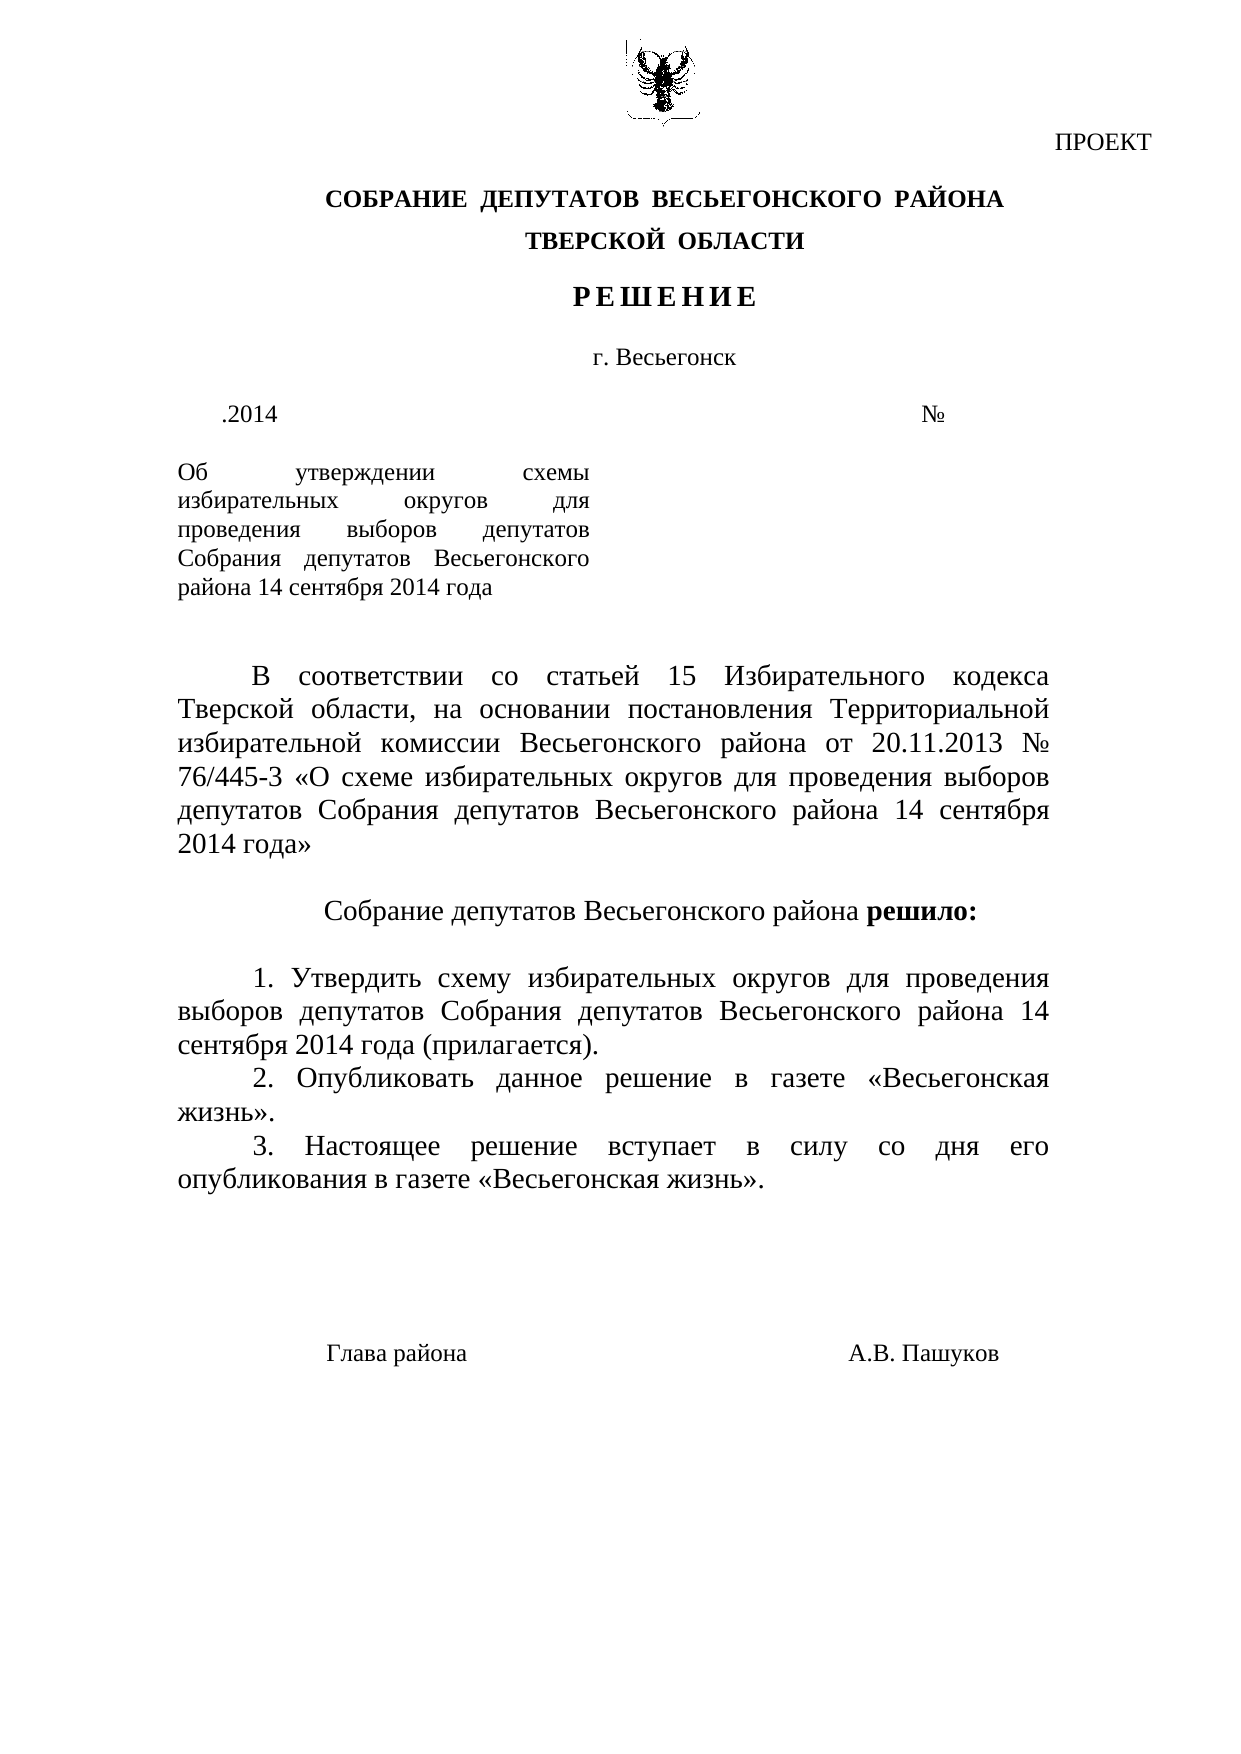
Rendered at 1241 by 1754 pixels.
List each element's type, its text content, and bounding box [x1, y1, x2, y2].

text 2. Опубликовать данное решение в газете «Весьегонская жизнь». [177, 1061, 1050, 1128]
text г. Весьегонск [177, 342, 1152, 371]
text 3. Настоящее решение вступает в силу со дня его опубликования в газете «Весьегонская жизнь». [177, 1128, 1050, 1195]
text Глава района А.В. Пашуков [177, 1338, 1152, 1367]
text Собрание депутатов Весьегонского района решило: [177, 893, 1050, 926]
text РЕШЕНИЕ [177, 279, 1152, 313]
text .2014 № [177, 399, 1152, 428]
text СОБРАНИЕ ДЕПУТАТОВ ВЕСЬЕГОНСКОГО РАЙОНА [177, 184, 1152, 213]
text 1. Утвердить схему избирательных округов для проведения выборов депутатов Собрания депутатов Весьегонского района 14 сентября 2014 года (прилагается). [177, 960, 1050, 1061]
text ТВЕРСКОЙ ОБЛАСТИ [177, 226, 1152, 254]
text В соответствии со статьей 15 Избирательного кодекса Тверской области, на основании постановления Территориальной избирательной комиссии Весьегонского района от 20.11.2013 № 76/445-3 «О схеме избирательных округов для проведения выборов депутатов Собрания депутатов Весьегонского района 14 сентября 2014 года» [177, 658, 1050, 859]
text ПРОЕКТ [177, 37, 1152, 156]
table_header Об утверждении схемы избирательных округов для проведения выборов депутатов Собрания депутатов Весьегонского района 14 сентября 2014 года [166, 457, 627, 601]
